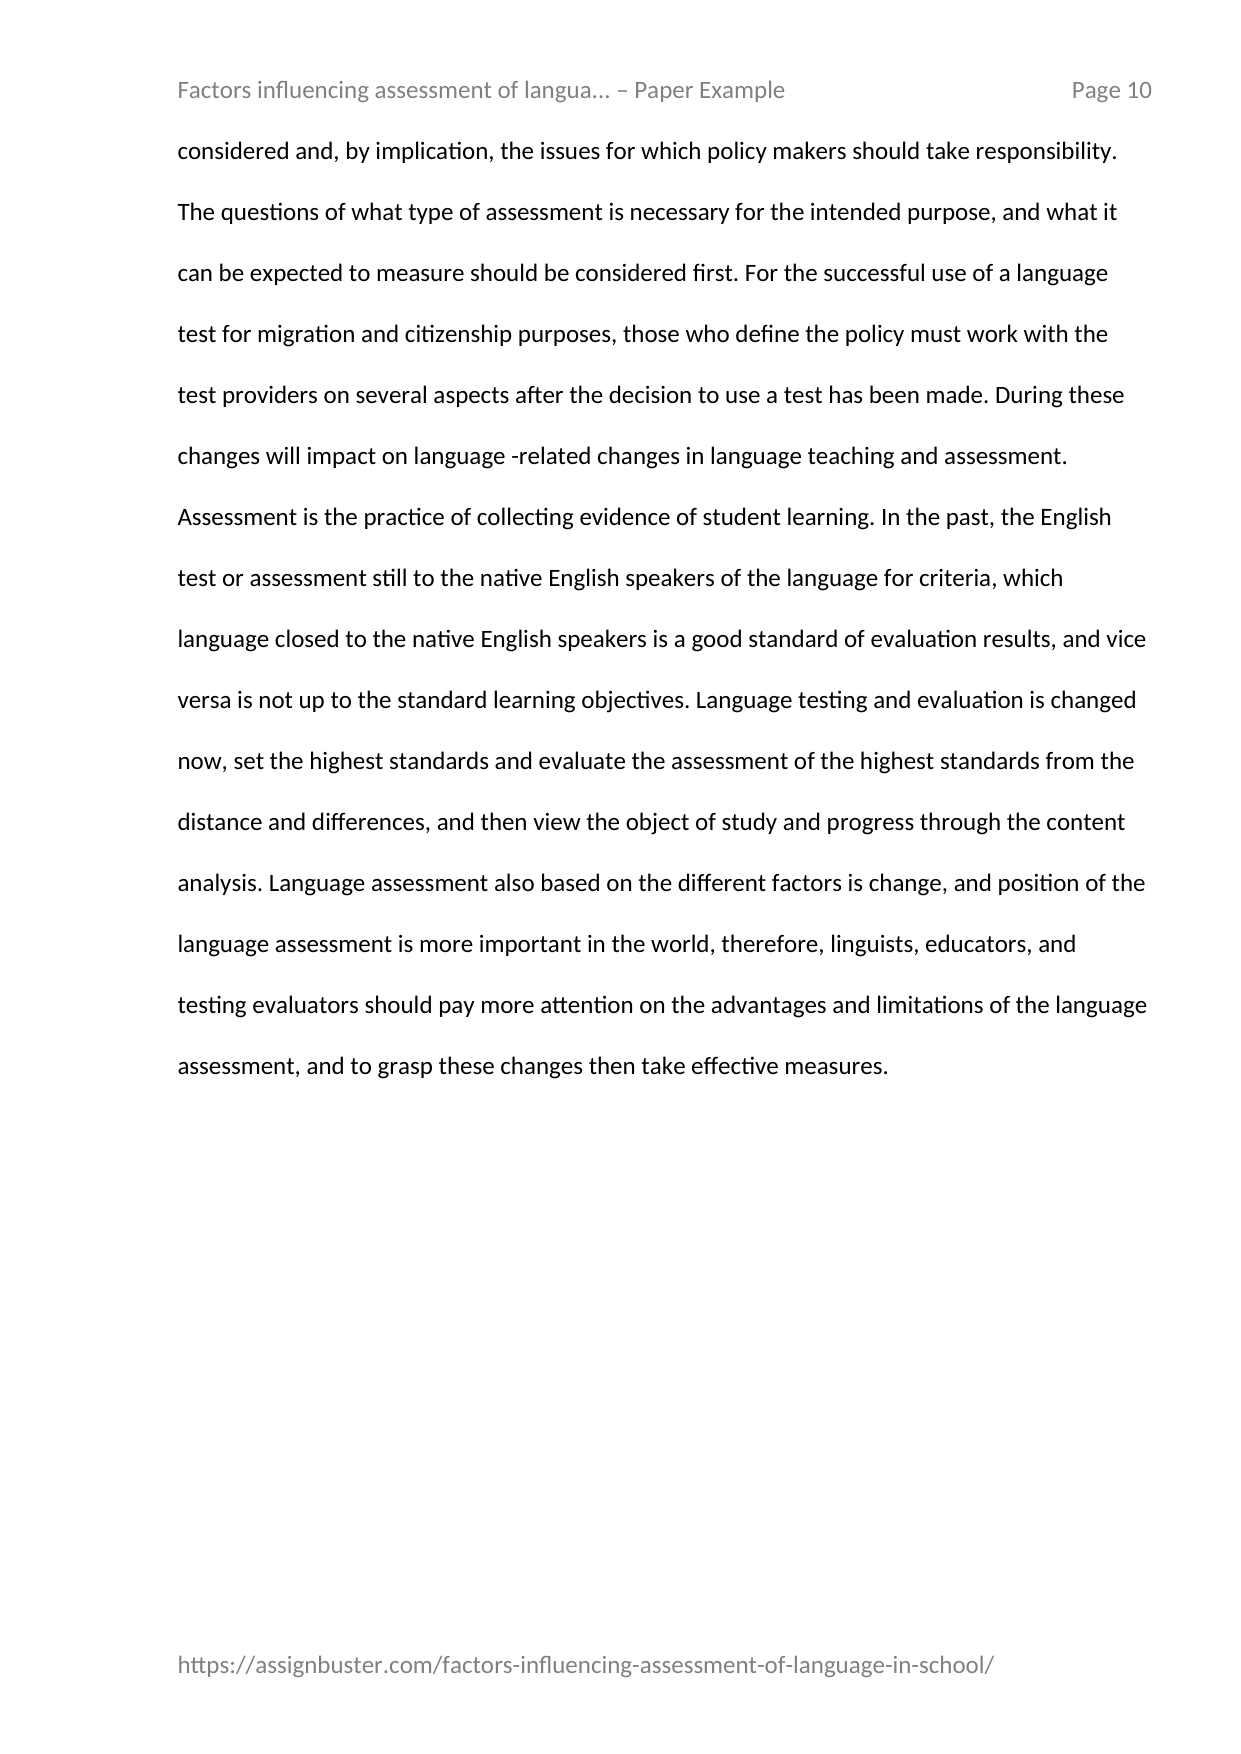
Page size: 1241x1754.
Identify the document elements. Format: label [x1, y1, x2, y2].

text [177, 135, 1152, 1081]
